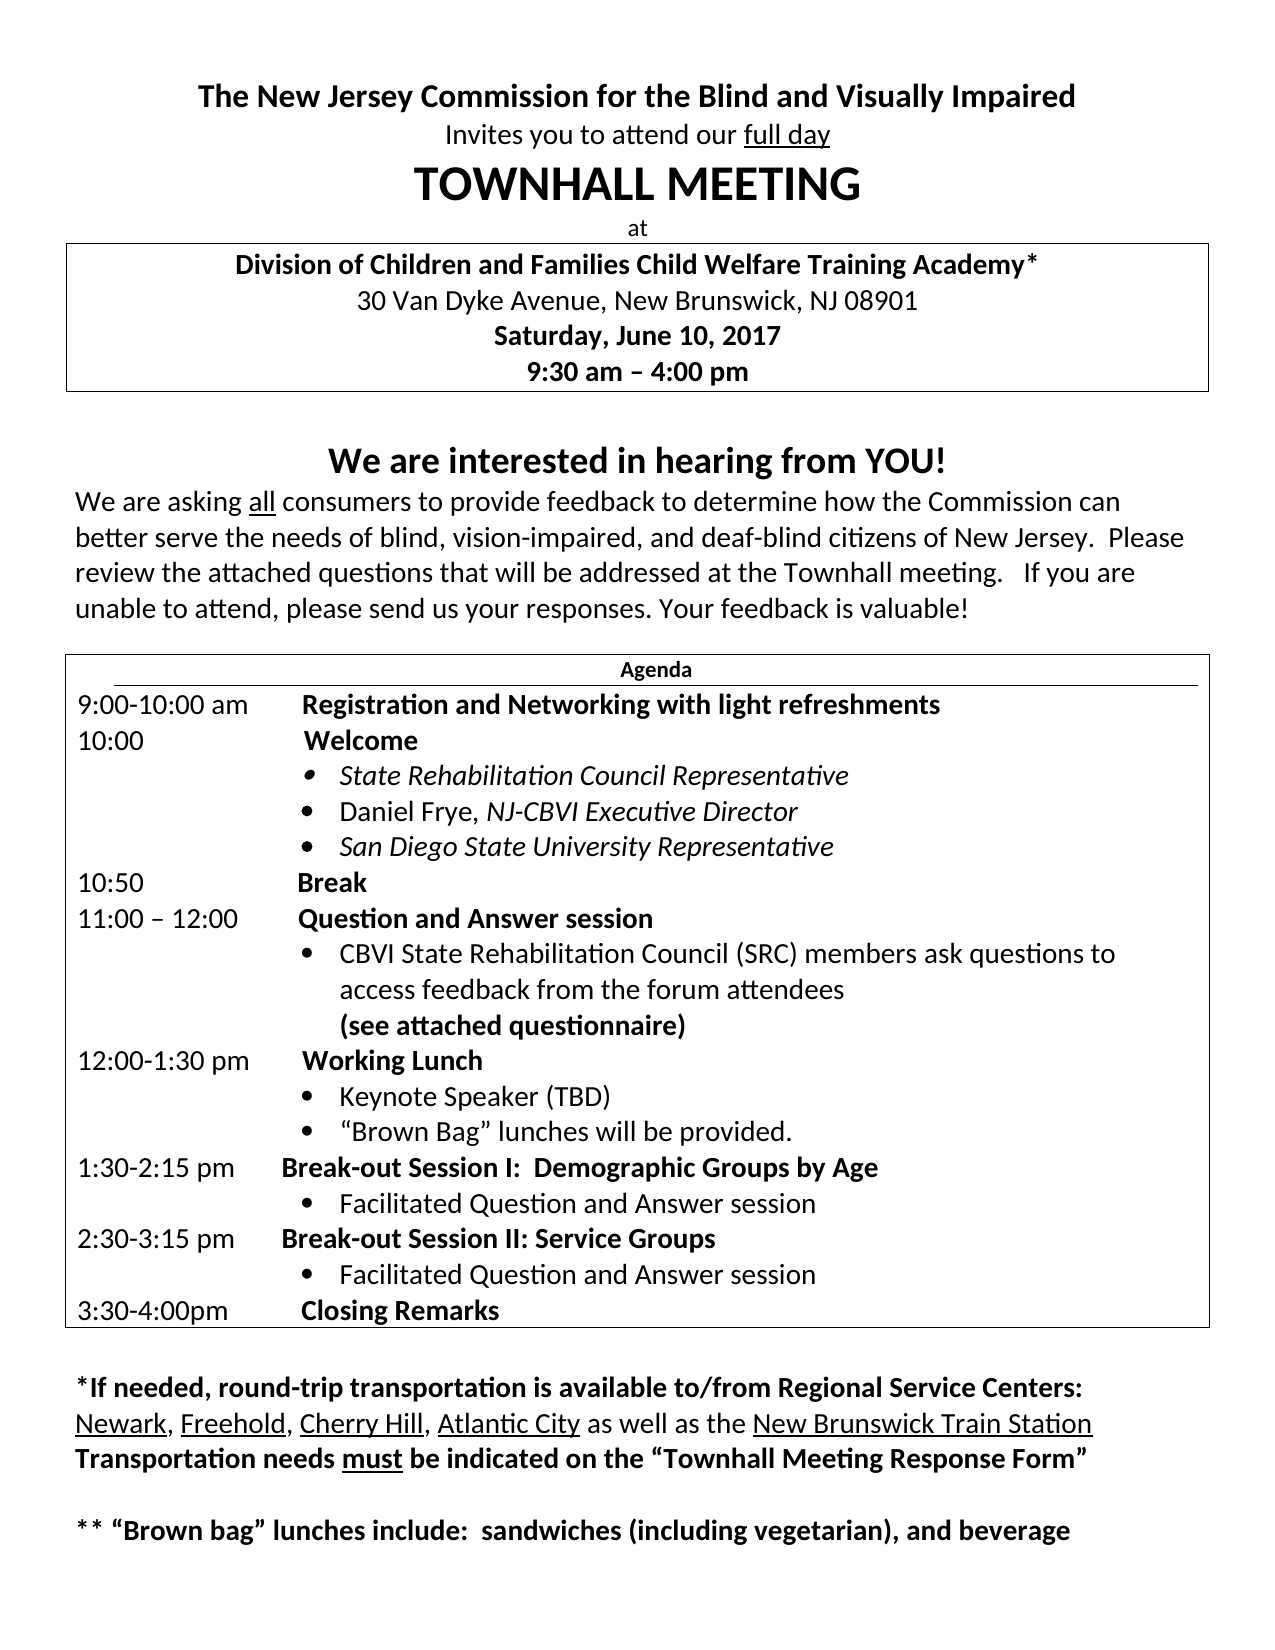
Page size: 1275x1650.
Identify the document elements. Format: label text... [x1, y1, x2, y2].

text Invites you to attend our full day [75, 116, 1200, 151]
text Saturday, June 10, 2017 [75, 317, 1200, 350]
text at [75, 212, 1200, 243]
text TOWNHALL MEETING [75, 151, 1200, 212]
text The New Jersey Commission for the Blind and Visually Impaired [75, 75, 1200, 116]
text 30 Van Dyke Avenue, New Brunswick, NJ 08901 [75, 282, 1200, 317]
table_header Agenda 9:00-10:00 am Registration and Networking with light refreshments 10:00 Welcome State Rehabilitation Council Representative Daniel Frye, NJ-CBVI Executive Director San Diego State University Representative 10:50 Break 11:00 – 12:00 Question and Answer session CBVI State Rehabilitation Council (SRC) members ask questions to access feedback from the forum attendees (see attached questionnaire) 12:00-1:30 pm Working Lunch Keynote Speaker (TBD) “Brown Bag” lunches will be provided. 1:30-2:15 pm Break-out Session I: Demographic Groups by Age Facilitated Question and Answer session 2:30-3:15 pm Break-out Session II: Service Groups Facilitated Question and Answer session 3:30-4:00pm Closing Remarks [66, 655, 1209, 1327]
text Transportation needs must be indicated on the “Townhall Meeting Response Form” [75, 1441, 1200, 1476]
list ** “Brown bag” lunches include: sandwiches (including vegetarian), and beverage [75, 1512, 1200, 1547]
text We are asking all consumers to provide feedback to determine how the Commission can better serve the needs of blind, vision-impaired, and deaf-blind citizens of New Jersey. Please review the attached questions that will be addressed at the Townhall meeting. If you are unable to attend, please send us your responses. Your feedback is valuable! [75, 483, 1200, 626]
text We are interested in hearing from YOU! [75, 437, 1200, 483]
text 9:30 am – 4:00 pm [67, 350, 1208, 391]
text Newark, Freehold, Cherry Hill, Atlantic City as well as the New Brunswick Train Station [75, 1405, 1200, 1441]
text Division of Children and Families Child Welfare Training Academy* [67, 244, 1208, 282]
text *If needed, round-trip transportation is available to/from Regional Service Centers: [75, 1369, 1200, 1405]
